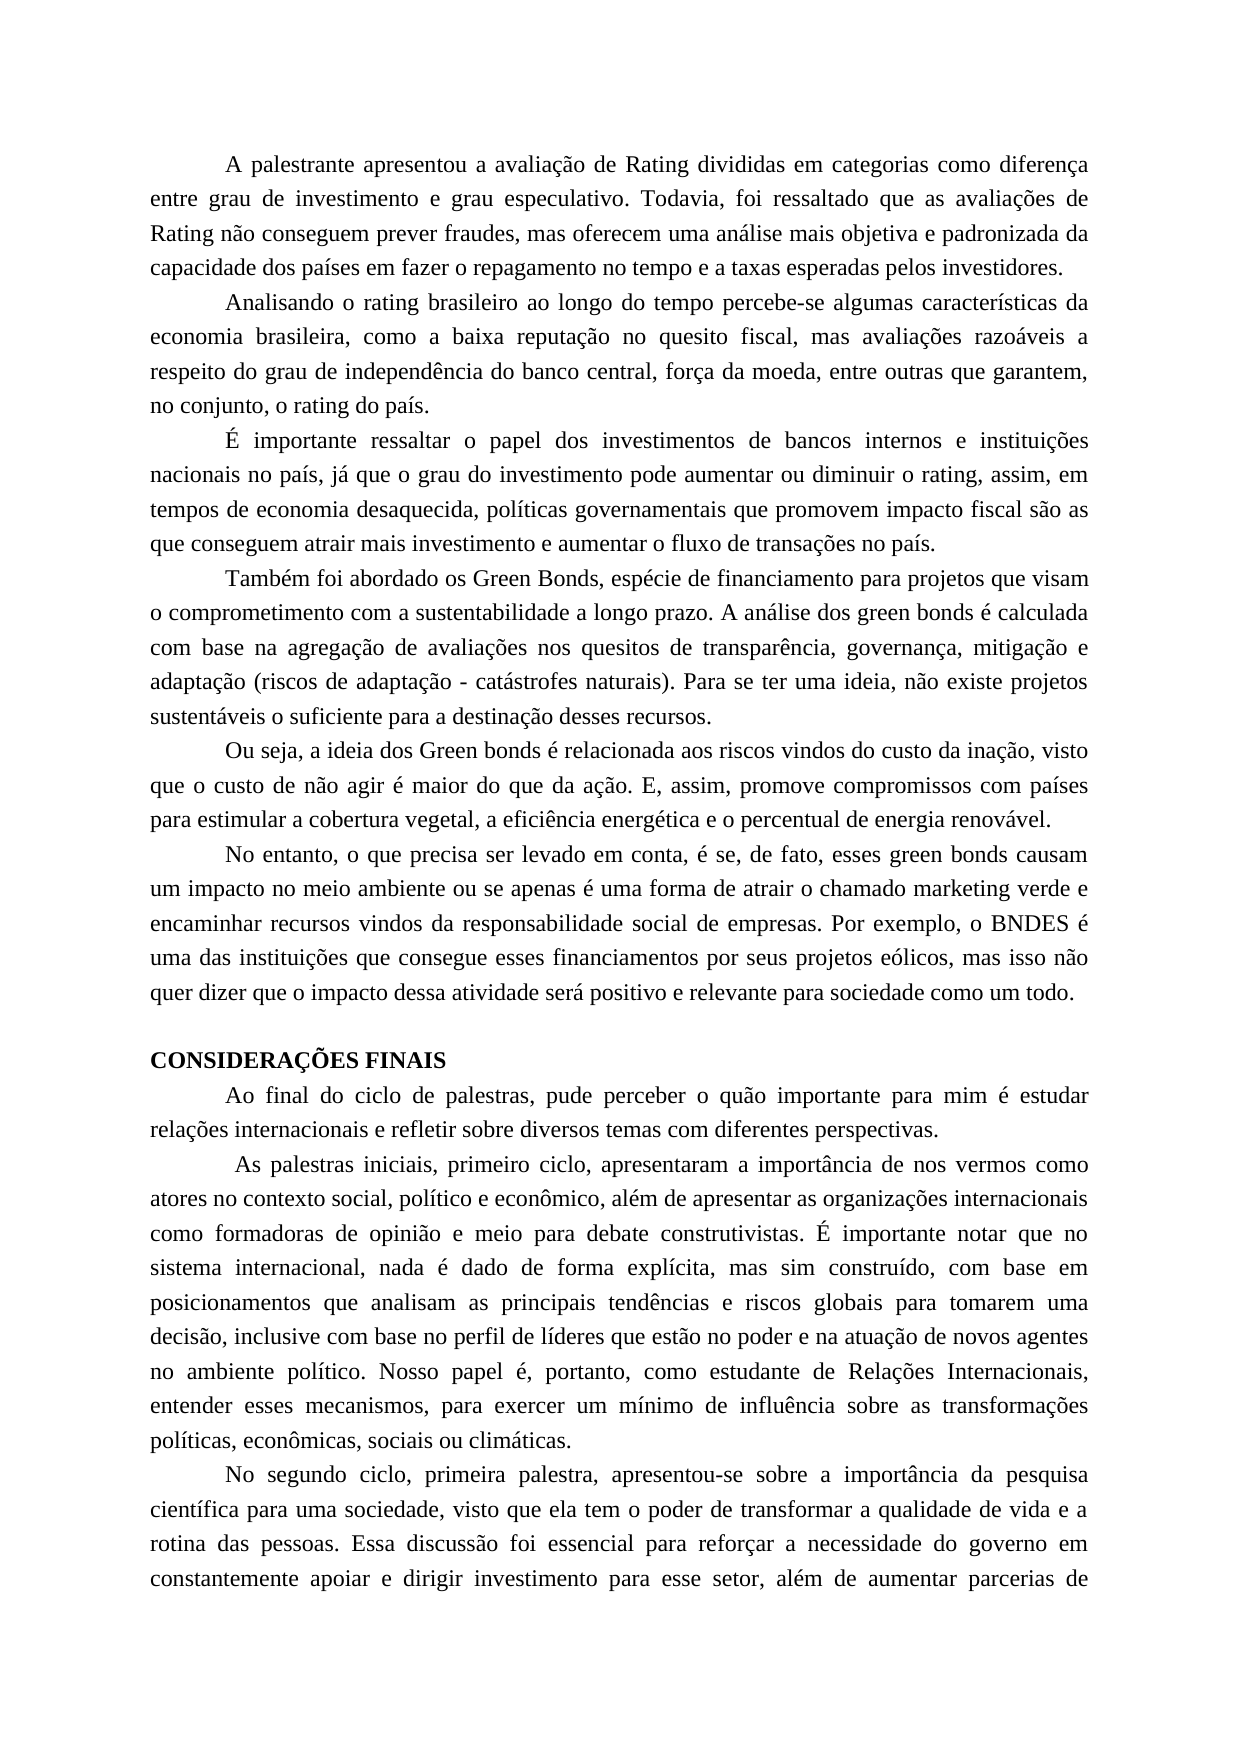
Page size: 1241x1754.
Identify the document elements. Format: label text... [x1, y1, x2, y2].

text No entanto, o que precisa ser levado em conta, é se, de fato, esses green bonds causam um impacto no meio ambiente ou se apenas é uma forma de atrair o chamado marketing verde e encaminhar recursos vindos da responsabilidade social de empresas. Por exemplo, o BNDES é uma das instituições que consegue esses financiamentos por seus projetos eólicos, mas isso não quer dizer que o impacto dessa atividade será positivo e relevante para sociedade como um todo. [150, 839, 1090, 1005]
text As palestras iniciais, primeiro ciclo, apresentaram a importância de nos vermos como atores no contexto social, político e econômico, além de apresentar as organizações internacionais como formadoras de opinião e meio para debate construtivistas. É importante notar que no sistema internacional, nada é dado de forma explícita, mas sim construído, com base em posicionamentos que analisam as principais tendências e riscos globais para tomarem uma decisão, inclusive com base no perfil de líderes que estão no poder e na atuação de novos agentes no ambiente político. Nosso papel é, portanto, como estudante de Relações Internacionais, entender esses mecanismos, para exercer um mínimo de influência sobre as transformações políticas, econômicas, sociais ou climáticas. [150, 1150, 1090, 1453]
text CONSIDERAÇÕES FINAIS [150, 1046, 1090, 1074]
text Também foi abordado os Green Bonds, espécie de financiamento para projetos que visam o comprometimento com a sustentabilidade a longo prazo. A análise dos green bonds é calculada com base na agregação de avaliações nos quesitos de transparência, governança, mitigação e adaptação (riscos de adaptação - catástrofes naturais). Para se ter uma ideia, não existe projetos sustentáveis o suficiente para a destinação desses recursos. [150, 564, 1090, 729]
text Ou seja, a ideia dos Green bonds é relacionada aos riscos vindos do custo da inação, visto que o custo de não agir é maior do que da ação. E, assim, promove compromissos com países para estimular a cobertura vegetal, a eficiência energética e o percentual de energia renovável. [150, 736, 1090, 833]
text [150, 1460, 1090, 1591]
text É importante ressaltar o papel dos investimentos de bancos internos e instituições nacionais no país, já que o grau do investimento pode aumentar ou diminuir o rating, assim, em tempos de economia desaquecida, políticas governamentais que promovem impacto fiscal são as que conseguem atrair mais investimento e aumentar o fluxo de transações no país. [150, 426, 1090, 557]
text Ao final do ciclo de palestras, pude perceber o quão importante para mim é estudar relações internacionais e refletir sobre diversos temas com diferentes perspectivas. [150, 1081, 1090, 1143]
text A palestrante apresentou a avaliação de Rating divididas em categorias como diferença entre grau de investimento e grau especulativo. Todavia, foi ressaltado que as avaliações de Rating não conseguem prever fraudes, mas oferecem uma análise mais objetiva e padronizada da capacidade dos países em fazer o repagamento no tempo e a taxas esperadas pelos investidores. [150, 150, 1090, 281]
text Analisando o rating brasileiro ao longo do tempo percebe-se algumas características da economia brasileira, como a baixa reputação no quesito fiscal, mas avaliações razoáveis a respeito do grau de independência do banco central, força da moeda, entre outras que garantem, no conjunto, o rating do país. [150, 288, 1090, 419]
